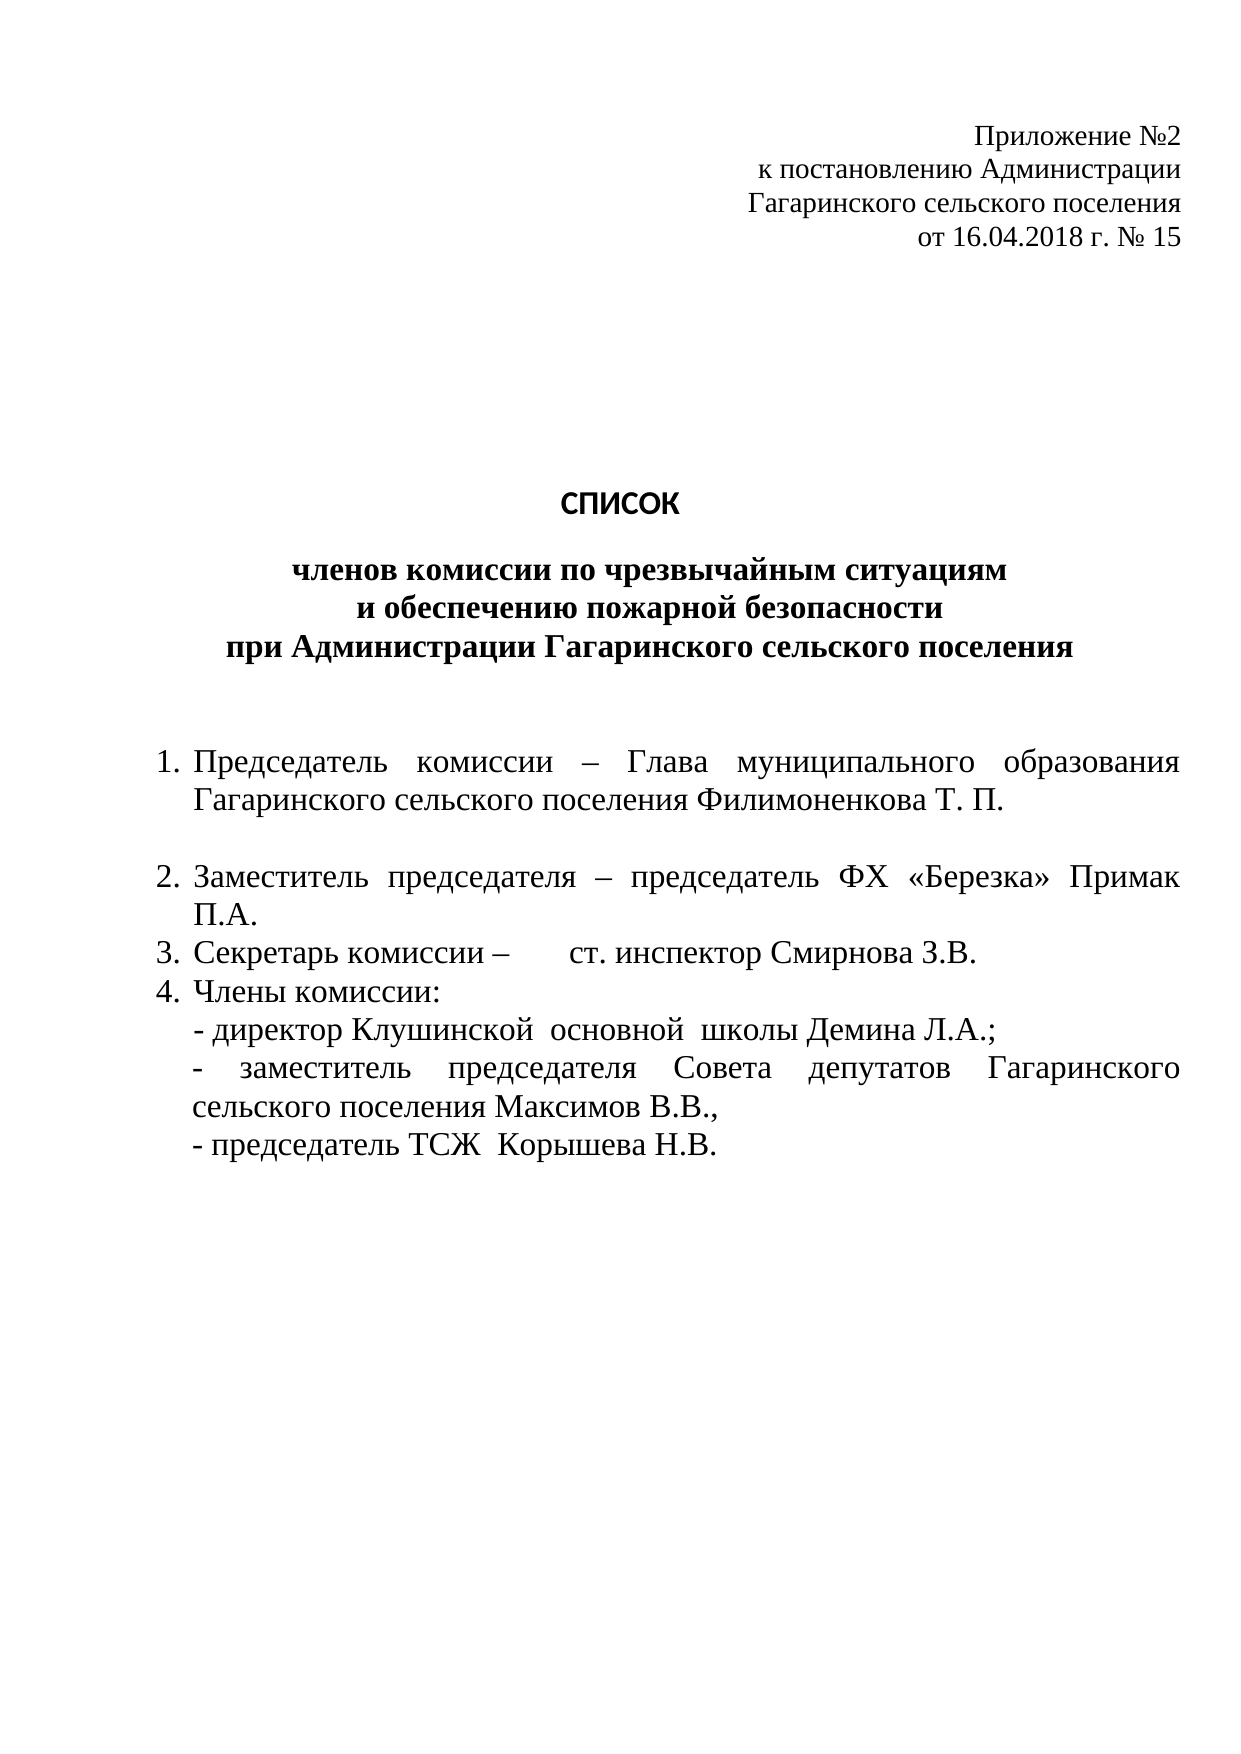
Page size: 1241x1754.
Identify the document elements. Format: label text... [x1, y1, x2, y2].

list Члены комиссии: [156, 971, 1181, 1009]
text и обеспечению пожарной безопасности [118, 588, 1181, 626]
text от 16.04.2018 г. № 15 [118, 219, 1181, 252]
list Председатель комиссии – Глава муниципального образования Гагаринского сельского поселения Филимоненкова Т. П. [156, 741, 1181, 818]
text при Администрации Гагаринского сельского поселения [118, 626, 1181, 664]
text - заместитель председателя Совета депутатов Гагаринского сельского поселения Максимов В.В., [192, 1048, 1181, 1124]
list Секретарь комиссии – ст. инспектор Смирнова З.В. [156, 933, 1181, 971]
text к постановлению Администрации [118, 152, 1181, 185]
text - директор Клушинской основной школы Демина Л.А.; [193, 1009, 1181, 1048]
text СПИСОК [487, 482, 1181, 522]
text членов комиссии по чрезвычайным ситуациям [118, 549, 1181, 588]
text - председатель ТСЖ Корышева Н.В. [192, 1124, 1181, 1163]
text Приложение №2 [118, 118, 1181, 152]
text Гагаринского сельского поселения [118, 185, 1181, 219]
list Заместитель председателя – председатель ФХ «Березка» Примак П.А. [156, 856, 1181, 933]
